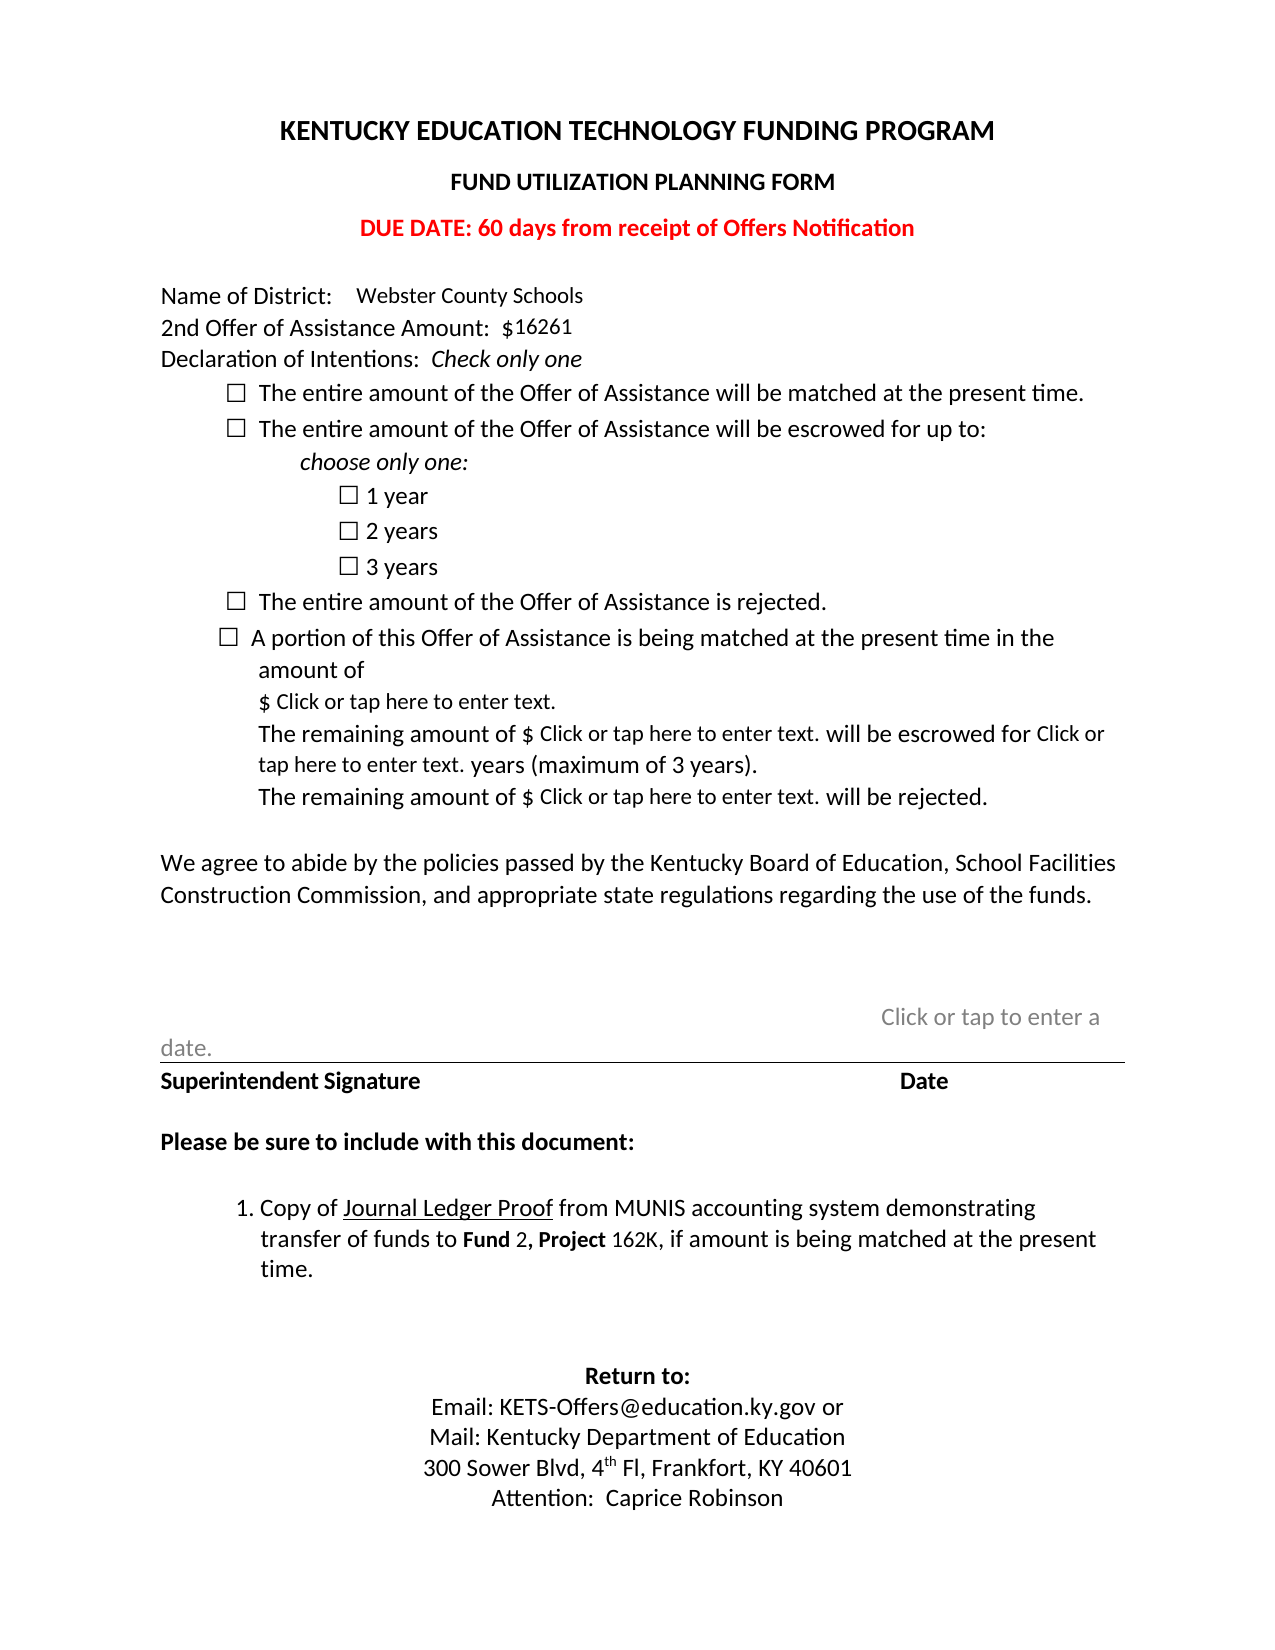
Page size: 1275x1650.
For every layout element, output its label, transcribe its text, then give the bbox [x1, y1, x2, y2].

text Superintendent Signature Date [160, 1063, 1125, 1096]
text 1. Copy of Journal Ledger Proof from MUNIS accounting system demonstrating transfer of funds to Fund , Project , if amount is being matched at the present time. [235, 1192, 1115, 1284]
text The entire amount of the Offer of Assistance will be matched at the present time. [161, 374, 1125, 409]
text Email: KETS-Offers@education.ky.gov or [150, 1391, 1125, 1421]
text DUE DATE: 60 days from receipt of Offers Notification [150, 212, 1125, 242]
text Please be sure to include with this document: [160, 1126, 1125, 1157]
text Name of District: [161, 279, 1125, 311]
text Attention: Caprice Robinson [150, 1482, 1125, 1513]
text The remaining amount of $ will be rejected. [161, 780, 1125, 812]
text Construction Commission, and appropriate state regulations regarding the use of the funds. [160, 878, 1125, 909]
text 300 Sower Blvd, 4th Fl, Frankfort, KY 40601 [150, 1452, 1125, 1482]
text Return to: [150, 1360, 1125, 1391]
text A portion of this Offer of Assistance is being matched at the present time in the amount of $ [161, 618, 1125, 717]
text 2 years [161, 512, 1125, 547]
text We agree to abide by the policies passed by the Kentucky Board of Education, School Facilities [160, 847, 1125, 878]
text The entire amount of the Offer of Assistance will be escrowed for up to: choose only one: [161, 409, 1125, 476]
text 3 years [161, 547, 1125, 583]
text FUND UTILIZATION PLANNING FORM [411, 166, 874, 196]
text 2nd Offer of Assistance Amount: $ [161, 311, 1125, 342]
text 1 year [161, 476, 1125, 512]
text Declaration of Intentions: Check only one [161, 342, 1125, 374]
text The remaining amount of $ will be escrowed for years (maximum of 3 years). [161, 717, 1125, 780]
text KENTUCKY EDUCATION TECHNOLOGY FUNDING PROGRAM [150, 112, 1125, 148]
text Mail: Kentucky Department of Education [150, 1421, 1125, 1452]
text The entire amount of the Offer of Assistance is rejected. [161, 583, 1125, 618]
